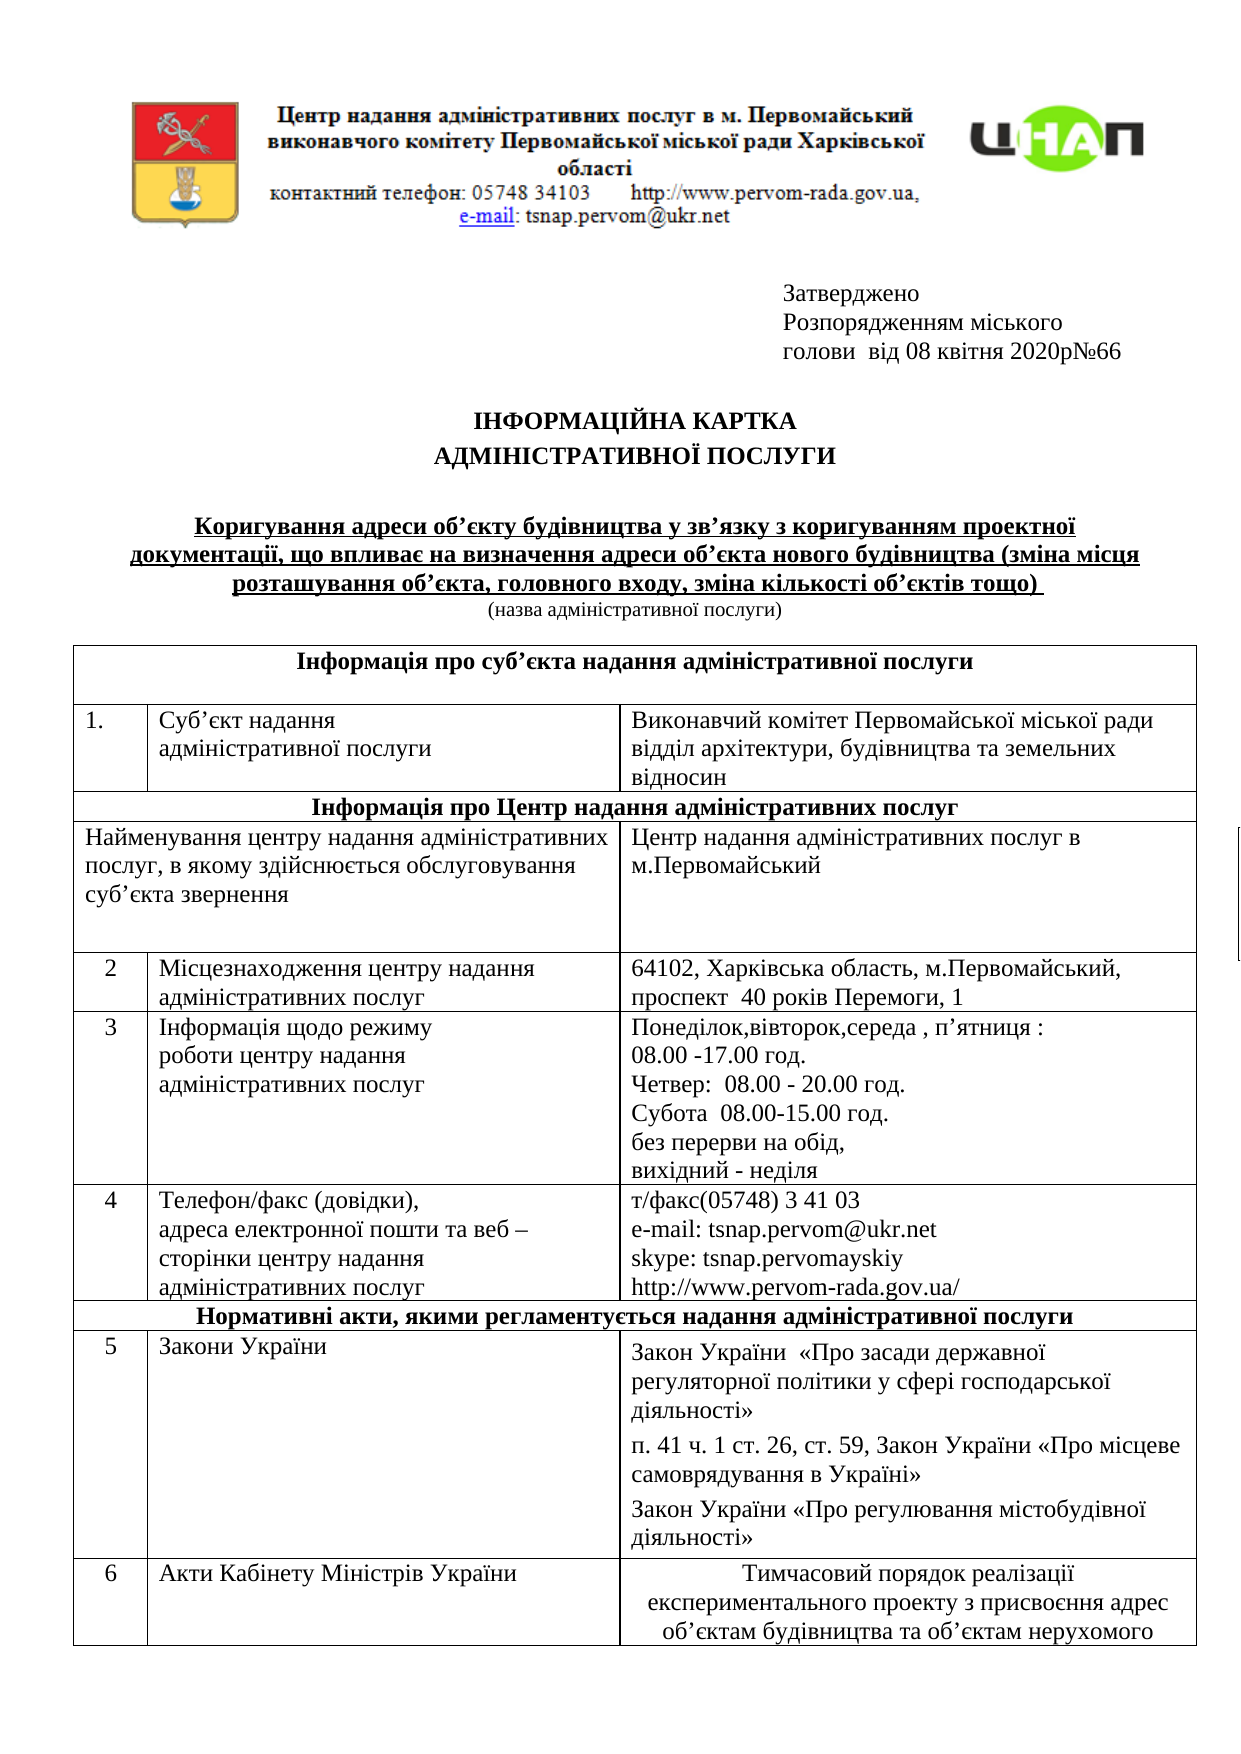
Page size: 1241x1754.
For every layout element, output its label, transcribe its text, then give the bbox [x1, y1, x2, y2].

table_cell Місцезнаходження центру надання адміністративних послуг [148, 953, 619, 1011]
table_cell 2 [74, 953, 147, 1011]
text інформаційна картка [118, 406, 1152, 434]
text адміністративної послуги [118, 441, 1152, 469]
text Коригування адреси об’єкту будівництва у зв’язку з коригуванням проектної документації, що впливає на визначення адреси об’єкта нового будівництва (зміна місця розташування об’єкта, головного входу, зміна кількості об’єктів тощо) [118, 511, 1152, 597]
table_cell Нормативні акти, якими регламентується надання адміністративної послуги [74, 1301, 1196, 1330]
table_cell 3 [74, 1012, 147, 1184]
table_cell Центр надання адміністративних послуг в м.Первомайський [621, 822, 1196, 952]
table_header Інформація про суб’єкта надання адміністративної послуги [74, 646, 1196, 704]
text (назва адміністративної послуги) [118, 597, 1152, 621]
table_cell Інформація про Центр надання адміністративних послуг [74, 792, 1196, 821]
table_cell 5 [74, 1331, 147, 1557]
table_cell Закони України [148, 1331, 619, 1557]
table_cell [621, 1559, 1196, 1645]
picture [118, 88, 1152, 237]
table_cell 6 [74, 1559, 147, 1645]
table_cell Виконавчий комітет Первомайської міської ради відділ архітектури, будівництва та земельних відносин [621, 705, 1196, 791]
table_cell т/факс(05748) 3 41 03 e-mail: tsnap.pervom@ukr.net skype: tsnap.pervomayskiy http://www.pervom-rada.gov.ua/ [621, 1185, 1196, 1300]
text Затверджено [783, 278, 1048, 307]
table_cell Найменування центру надання адміністративних послуг, в якому здійснюється обслуговування суб’єкта звернення [74, 822, 619, 952]
text Розпорядженням міського голови від 08 квітня 2020р№66 [783, 307, 1122, 364]
table_cell 4 [74, 1185, 147, 1300]
table_cell Суб’єкт надання адміністративної послуги [148, 705, 619, 791]
table_cell Закон України «Про засади державної регуляторної політики у сфері господарської діяльності» п. 41 ч. 1 ст. 26, ст. 59, Закон України «Про місцеве самоврядування в Україні» Закон України «Про регулювання містобудівної діяльності» [621, 1331, 1196, 1557]
table_cell 64102, Харківська область, м.Первомайський, проспект 40 років Перемоги, 1 [621, 953, 1196, 1011]
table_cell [148, 1559, 619, 1645]
table_cell Понеділок,вівторок,середа , п’ятниця : 08.00 -17.00 год. Четвер: 08.00 - 20.00 год. Субота 08.00-15.00 год. без перерви на обід, вихідний - неділя [621, 1012, 1196, 1184]
table_cell Телефон/факс (довідки), адреса електронної пошти та веб – сторінки центру надання адміністративних послуг [148, 1185, 619, 1300]
table_cell Інформація щодо режиму роботи центру надання адміністративних послуг [148, 1012, 619, 1184]
table_cell 1. [74, 705, 147, 791]
